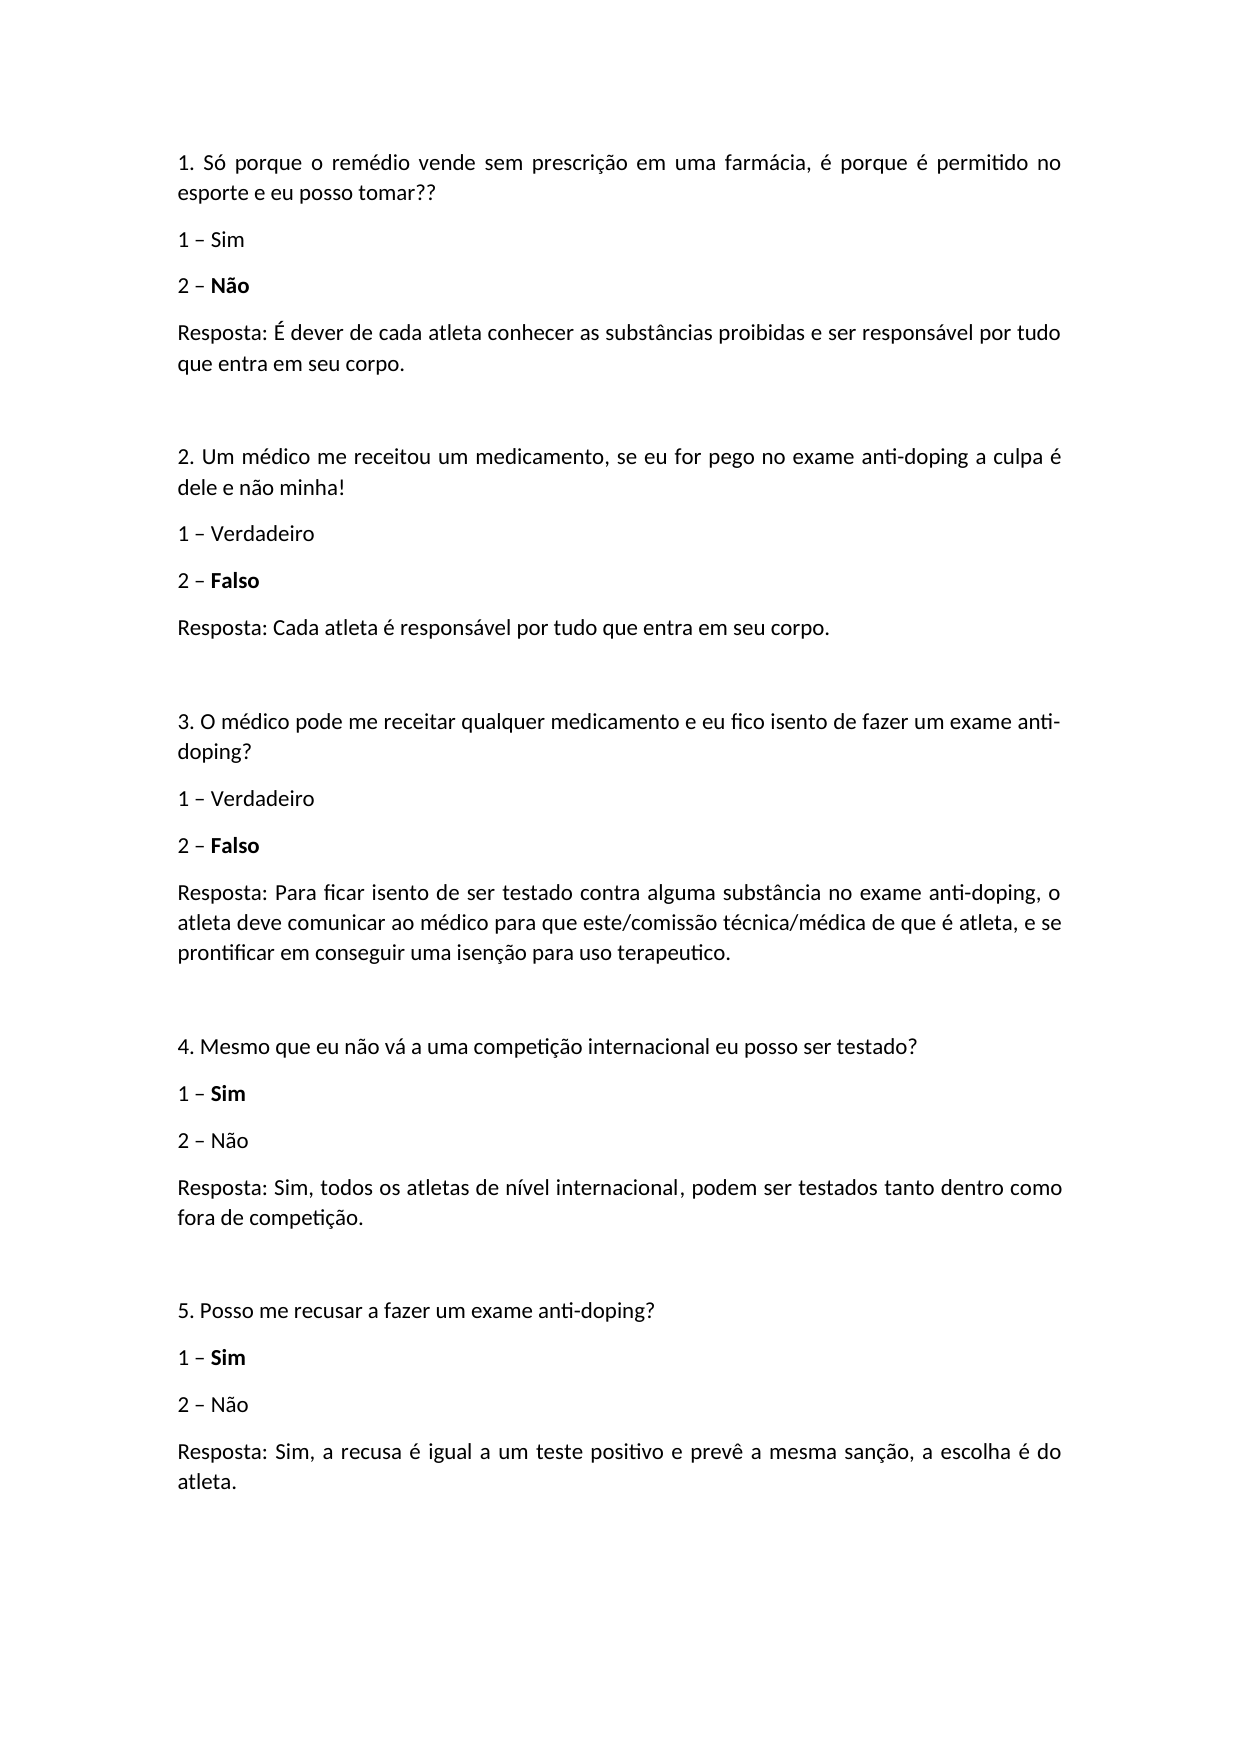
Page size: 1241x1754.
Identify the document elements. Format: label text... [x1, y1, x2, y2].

text 2 – Não [177, 1390, 1063, 1418]
text Resposta: Sim, a recusa é igual a um teste positivo e prevê a mesma sanção, a escolha é do atleta. [177, 1437, 1063, 1495]
text 2 – Falso [177, 566, 1063, 594]
text Resposta: É dever de cada atleta conhecer as substâncias proibidas e ser responsável por tudo que entra em seu corpo. [177, 318, 1063, 377]
text 1. Só porque o remédio vende sem prescrição em uma farmácia, é porque é permitido no esporte e eu posso tomar?? [177, 148, 1063, 206]
text 1 – Sim [177, 225, 1063, 253]
text 2 – Não [177, 1126, 1063, 1154]
text 1 – Verdadeiro [177, 519, 1063, 547]
text 1 – Verdadeiro [177, 784, 1063, 812]
text 2 – Não [177, 272, 1063, 299]
text 5. Posso me recusar a fazer um exame anti-doping? [177, 1297, 1063, 1324]
text 1 – Sim [177, 1343, 1063, 1371]
text Resposta: Cada atleta é responsável por tudo que entra em seu corpo. [177, 613, 1063, 641]
text 2 – Falso [177, 831, 1063, 859]
text 4. Mesmo que eu não vá a uma competição internacional eu posso ser testado? [177, 1032, 1063, 1060]
text Resposta: Para ficar isento de ser testado contra alguma substância no exame anti-doping, o atleta deve comunicar ao médico para que este/comissão técnica/médica de que é atleta, e se prontificar em conseguir uma isenção para uso terapeutico. [177, 878, 1063, 966]
text 1 – Sim [177, 1079, 1063, 1107]
text 2. Um médico me receitou um medicamento, se eu for pego no exame anti-doping a culpa é dele e não minha! [177, 442, 1063, 501]
text 3. O médico pode me receitar qualquer medicamento e eu fico isento de fazer um exame anti-doping? [177, 707, 1063, 765]
text Resposta: Sim, todos os atletas de nível internacional, podem ser testados tanto dentro como fora de competição. [177, 1173, 1063, 1231]
